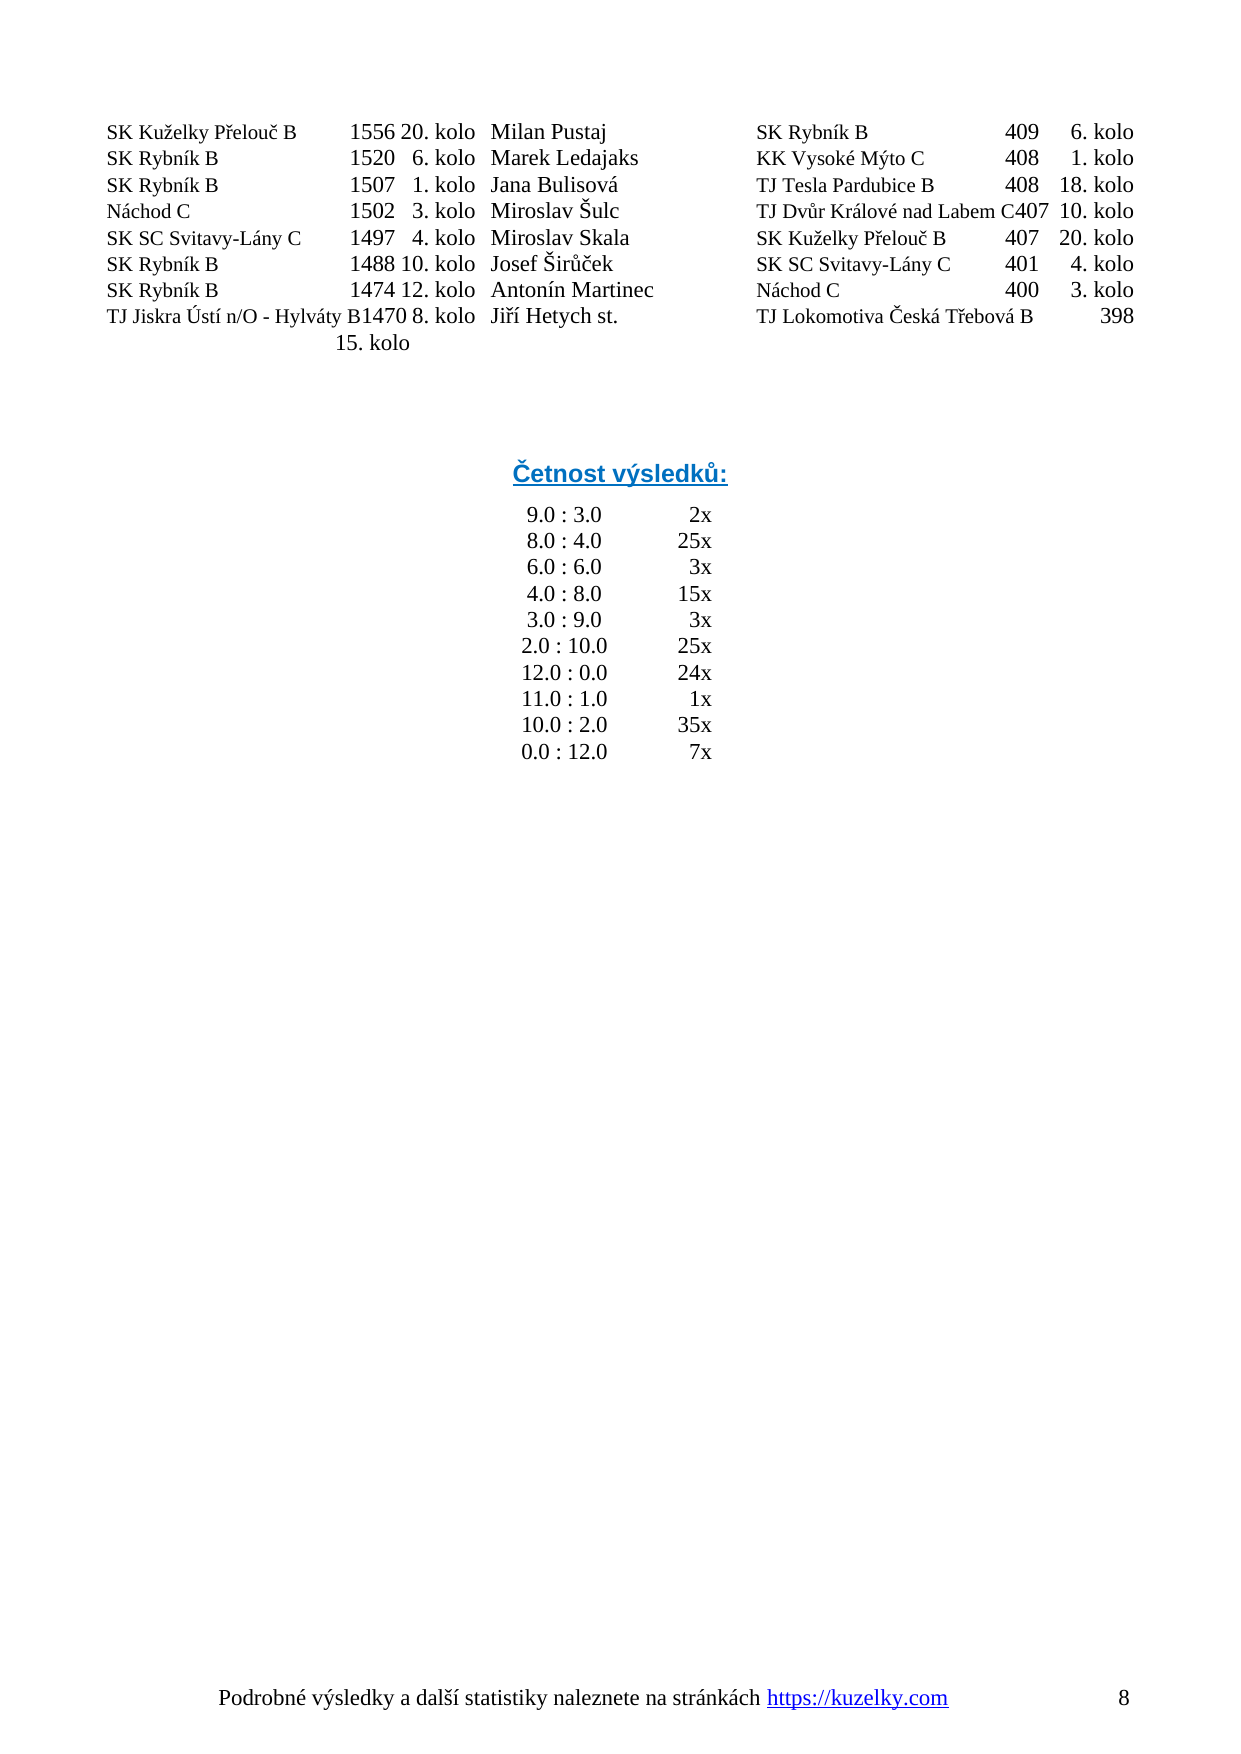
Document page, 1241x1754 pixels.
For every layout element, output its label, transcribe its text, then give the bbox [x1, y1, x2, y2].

text SK Rybník B 1474 12. kolo Antonín Martinec Náchod C 400 3. kolo [106, 276, 1134, 303]
text TJ Jiskra Ústí n/O - Hylváty B 1470 8. kolo Jiří Hetych st. TJ Lokomotiva Česká Třebová B 398 15. kolo [106, 303, 1134, 355]
text SK Rybník B 1520 6. kolo Marek Ledajaks KK Vysoké Mýto C 408 1. kolo [106, 144, 1134, 171]
text 11.0 : 1.0 1x [106, 685, 1134, 711]
text 8.0 : 4.0 25x [106, 527, 1134, 553]
text 9.0 : 3.0 2x [106, 501, 1134, 527]
text 10.0 : 2.0 35x [106, 711, 1134, 738]
text Četnost výsledků: [94, 459, 1145, 488]
text Náchod C 1502 3. kolo Miroslav Šulc TJ Dvůr Králové nad Labem C 407 10. kolo [106, 197, 1134, 223]
text SK SC Svitavy-Lány C 1497 4. kolo Miroslav Skala SK Kuželky Přelouč B 407 20. kolo [106, 223, 1134, 250]
text SK Rybník B 1488 10. kolo Josef Širůček SK SC Svitavy-Lány C 401 4. kolo [106, 250, 1134, 276]
text 3.0 : 9.0 3x [106, 606, 1134, 632]
text 2.0 : 10.0 25x [106, 632, 1134, 659]
text SK Rybník B 1507 1. kolo Jana Bulisová TJ Tesla Pardubice B 408 18. kolo [106, 171, 1134, 197]
text 6.0 : 6.0 3x [106, 553, 1134, 580]
text 12.0 : 0.0 24x [106, 659, 1134, 685]
text SK Kuželky Přelouč B 1556 20. kolo Milan Pustaj SK Rybník B 409 6. kolo [106, 118, 1134, 144]
text 0.0 : 12.0 7x [106, 738, 1134, 764]
text 4.0 : 8.0 15x [106, 580, 1134, 606]
